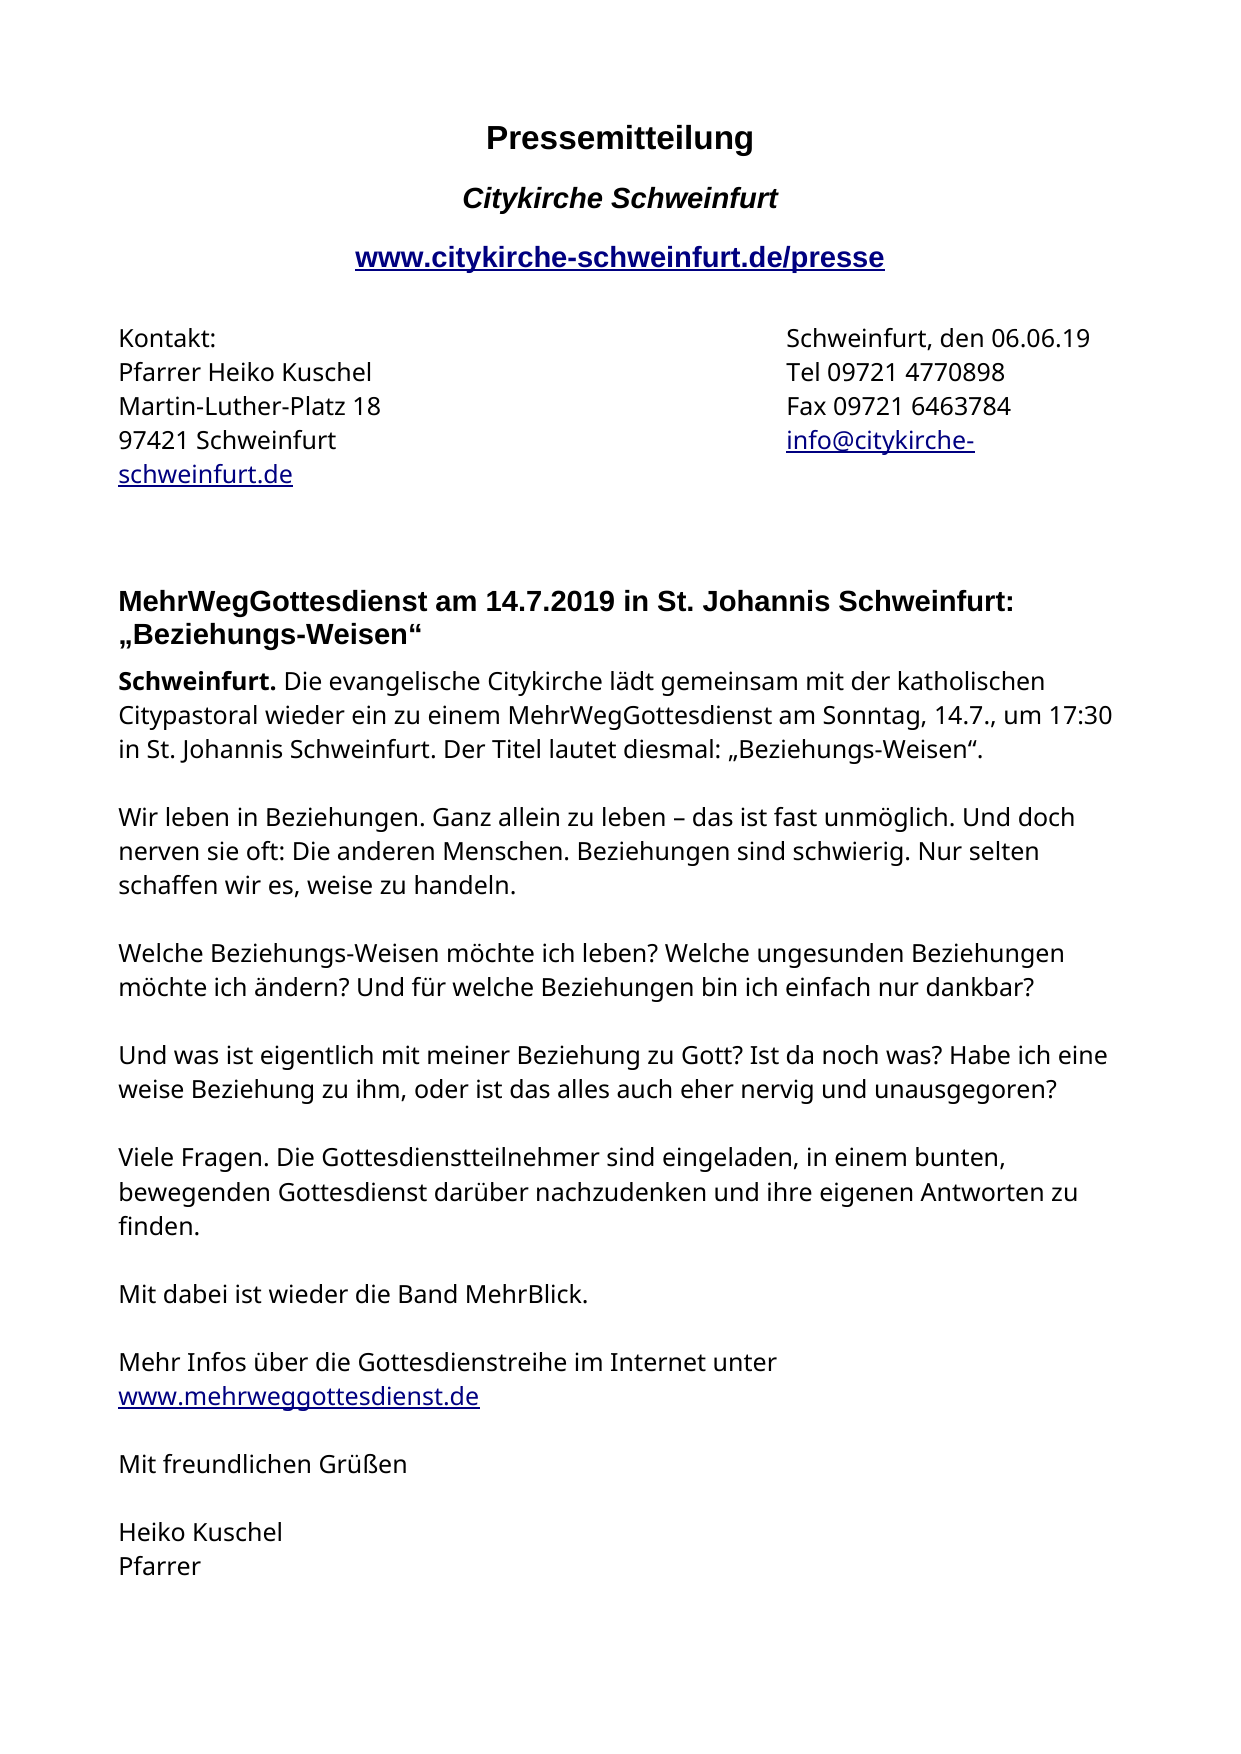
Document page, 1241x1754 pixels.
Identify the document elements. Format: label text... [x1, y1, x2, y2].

text Pfarrer Heiko Kuschel Tel 09721 4770898 Martin-Luther-Platz 18 Fax 09721 6463784 97421 Schweinfurt info@citykirche-schweinfurt.de [118, 354, 1122, 491]
text Schweinfurt. Die evangelische Citykirche lädt gemeinsam mit der katholischen Citypastoral wieder ein zu einem MehrWegGottesdienst am Sonntag, 14.7., um 17:30 in St. Johannis Schweinfurt. Der Titel lautet diesmal: „Beziehungs-Weisen“. [118, 663, 1122, 765]
text Heiko Kuschel [118, 1515, 1122, 1549]
text Mit freundlichen Grüßen [118, 1447, 1122, 1481]
text Kontakt: Schweinfurt, den 06.06.19 [118, 320, 1122, 354]
subtitle www.citykirche-schweinfurt.de/presse [118, 240, 1122, 274]
text Mit dabei ist wieder die Band MehrBlick. [118, 1276, 1122, 1310]
subtitle Pressemitteilung [118, 118, 1122, 157]
text Viele Fragen. Die Gottesdienstteilnehmer sind eingeladen, in einem bunten, bewegenden Gottesdienst darüber nachzudenken und ihre eigenen Antworten zu finden. [118, 1140, 1122, 1242]
text Welche Beziehungs-Weisen möchte ich leben? Welche ungesunden Beziehungen möchte ich ändern? Und für welche Beziehungen bin ich einfach nur dankbar? [118, 936, 1122, 1004]
text Mehr Infos über die Gottesdienstreihe im Internet unter www.mehrweggottesdienst.de [118, 1344, 1122, 1413]
text Pfarrer [118, 1549, 1122, 1583]
text Und was ist eigentlich mit meiner Beziehung zu Gott? Ist da noch was? Habe ich eine weise Beziehung zu ihm, oder ist das alles auch eher nervig und unausgegoren? [118, 1038, 1122, 1106]
subtitle MehrWegGottesdienst am 14.7.2019 in St. Johannis Schweinfurt: „Beziehungs-Weisen“ [118, 584, 1122, 651]
subtitle Citykirche Schweinfurt [118, 182, 1122, 215]
text Wir leben in Beziehungen. Ganz allein zu leben – das ist fast unmöglich. Und doch nerven sie oft: Die anderen Menschen. Beziehungen sind schwierig. Nur selten schaffen wir es, weise zu handeln. [118, 765, 1122, 902]
